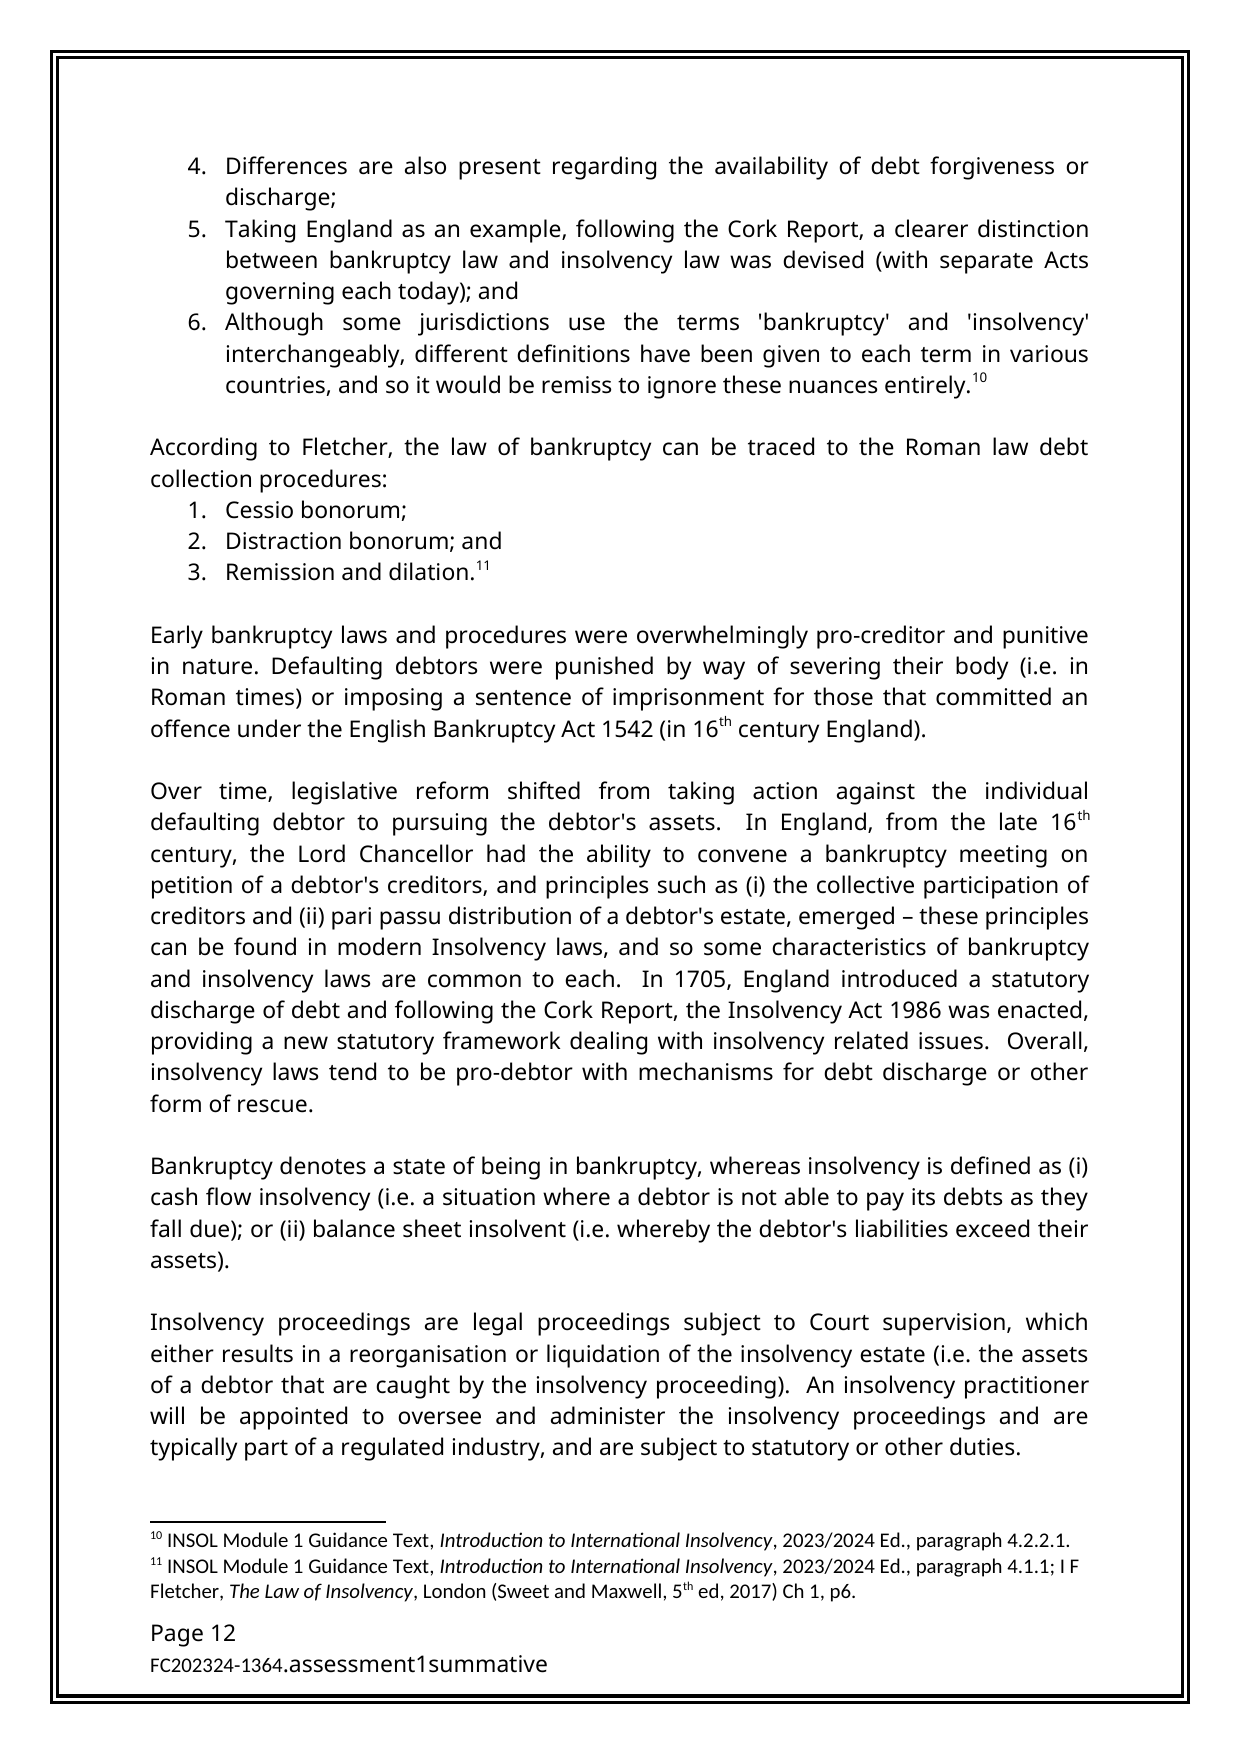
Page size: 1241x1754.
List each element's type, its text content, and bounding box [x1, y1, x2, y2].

list Although some jurisdictions use the terms 'bankruptcy' and 'insolvency' interchangeably, different definitions have been given to each term in various countries, and so it would be remiss to ignore these nuances entirely. [187, 306, 1090, 400]
text Early bankruptcy laws and procedures were overwhelmingly pro-creditor and punitive in nature. Defaulting debtors were punished by way of severing their body (i.e. in Roman times) or imposing a sentence of imprisonment for those that committed an offence under the English Bankruptcy Act 1542 (in 16th century England). [150, 619, 1090, 744]
list Differences are also present regarding the availability of debt forgiveness or discharge; [187, 150, 1090, 212]
list Taking England as an example, following the Cork Report, a clearer distinction between bankruptcy law and insolvency law was devised (with separate Acts governing each today); and [187, 212, 1090, 306]
list Remission and dilation. [187, 556, 1090, 587]
list Cessio bonorum; [187, 494, 1090, 525]
text According to Fletcher, the law of bankruptcy can be traced to the Roman law debt collection procedures: [150, 431, 1090, 494]
text Insolvency proceedings are legal proceedings subject to Court supervision, which either results in a reorganisation or liquidation of the insolvency estate (i.e. the assets of a debtor that are caught by the insolvency proceeding). An insolvency practitioner will be appointed to oversee and administer the insolvency proceedings and are typically part of a regulated industry, and are subject to statutory or other duties. [150, 1306, 1090, 1462]
text Bankruptcy denotes a state of being in bankruptcy, whereas insolvency is defined as (i) cash flow insolvency (i.e. a situation where a debtor is not able to pay its debts as they fall due); or (ii) balance sheet insolvent (i.e. whereby the debtor's liabilities exceed their assets). [150, 1150, 1090, 1275]
text Over time, legislative reform shifted from taking action against the individual defaulting debtor to pursuing the debtor's assets. In England, from the late 16th century, the Lord Chancellor had the ability to convene a bankruptcy meeting on petition of a debtor's creditors, and principles such as (i) the collective participation of creditors and (ii) pari passu distribution of a debtor's estate, emerged – these principles can be found in modern Insolvency laws, and so some characteristics of bankruptcy and insolvency laws are common to each. In 1705, England introduced a statutory discharge of debt and following the Cork Report, the Insolvency Act 1986 was enacted, providing a new statutory framework dealing with insolvency related issues. Overall, insolvency laws tend to be pro-debtor with mechanisms for debt discharge or other form of rescue. [150, 775, 1090, 1119]
list Distraction bonorum; and [187, 525, 1090, 556]
